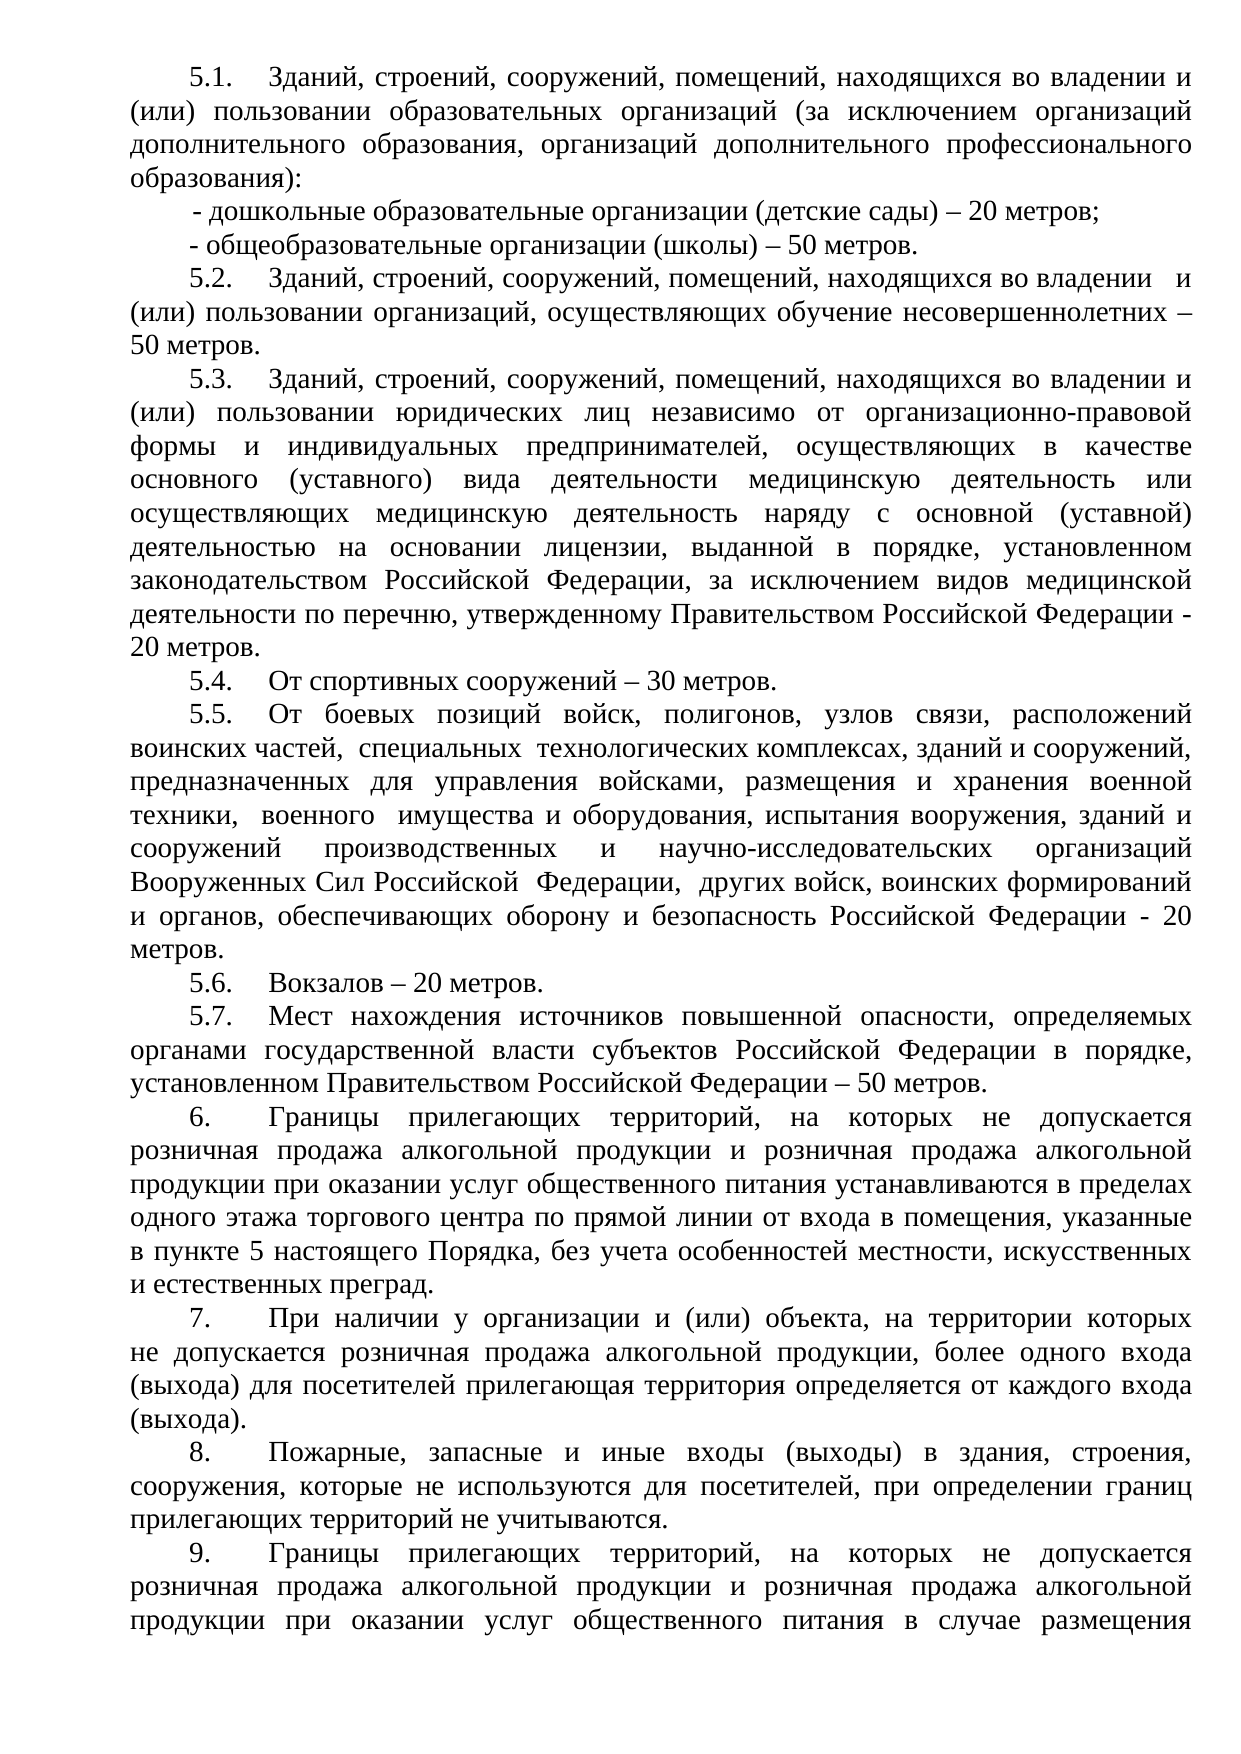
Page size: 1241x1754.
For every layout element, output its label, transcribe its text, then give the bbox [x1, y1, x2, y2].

text 5.7. Мест нахождения источников повышенной опасности, определяемых органами государственной власти субъектов Российской Федерации в порядке, установленном Правительством Российской Федерации – 50 метров. [118, 998, 1181, 1099]
text 5.6. Вокзалов – 20 метров. [118, 965, 1181, 998]
text 5.4. От спортивных сооружений – 30 метров. [118, 663, 1181, 696]
text 5.3. Зданий, строений, сооружений, помещений, находящихся во владении и (или) пользовании юридических лиц независимо от организационно-правовой формы и индивидуальных предпринимателей, осуществляющих в качестве основного (уставного) вида деятельности медицинскую деятельность или осуществляющих медицинскую деятельность наряду с основной (уставной) деятельностью на основании лицензии, выданной в порядке, установленном законодательством Российской Федерации, за исключением видов медицинской деятельности по перечню, утвержденному Правительством Российской Федерации -20 метров. [118, 361, 1181, 663]
text 5.5. От боевых позиций войск, полигонов, узлов связи, расположений воинских частей, специальных технологических комплексах, зданий и сооружений, предназначенных для управления войсками, размещения и хранения военной техники, военного имущества и оборудования, испытания вооружения, зданий и сооружений производственных и научно-исследовательских организаций Вооруженных Сил Российской Федерации, других войск, воинских формирований и органов, обеспечивающих оборону и безопасность Российской Федерации - 20 метров. [118, 696, 1181, 965]
text - дошкольные образовательные организации (детские сады) – 20 метров; [133, 193, 1181, 227]
text 5.1. Зданий, строений, сооружений, помещений, находящихся во владении и (или) пользовании образовательных организаций (за исключением организаций дополнительного образования, организаций дополнительного профессионального образования): [118, 59, 1181, 193]
text 7. При наличии у организации и (или) объекта, на территории которых не допускается розничная продажа алкогольной продукции, более одного входа (выхода) для посетителей прилегающая территория определяется от каждого входа (выхода). [118, 1300, 1181, 1434]
text 5.2. Зданий, строений, сооружений, помещений, находящихся во владении и (или) пользовании организаций, осуществляющих обучение несовершеннолетних – 50 метров. [118, 260, 1181, 361]
text - общеобразовательные организации (школы) – 50 метров. [118, 227, 1181, 260]
text 6. Границы прилегающих территорий, на которых не допускается розничная продажа алкогольной продукции и розничная продажа алкогольной продукции при оказании услуг общественного питания устанавливаются в пределах одного этажа торгового центра по прямой линии от входа в помещения, указанные в пункте 5 настоящего Порядка, без учета особенностей местности, искусственных и естественных преград. [118, 1099, 1181, 1300]
text 8. Пожарные, запасные и иные входы (выходы) в здания, строения, сооружения, которые не используются для посетителей, при определении границ прилегающих территорий не учитываются. [118, 1434, 1181, 1535]
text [118, 1535, 1181, 1636]
